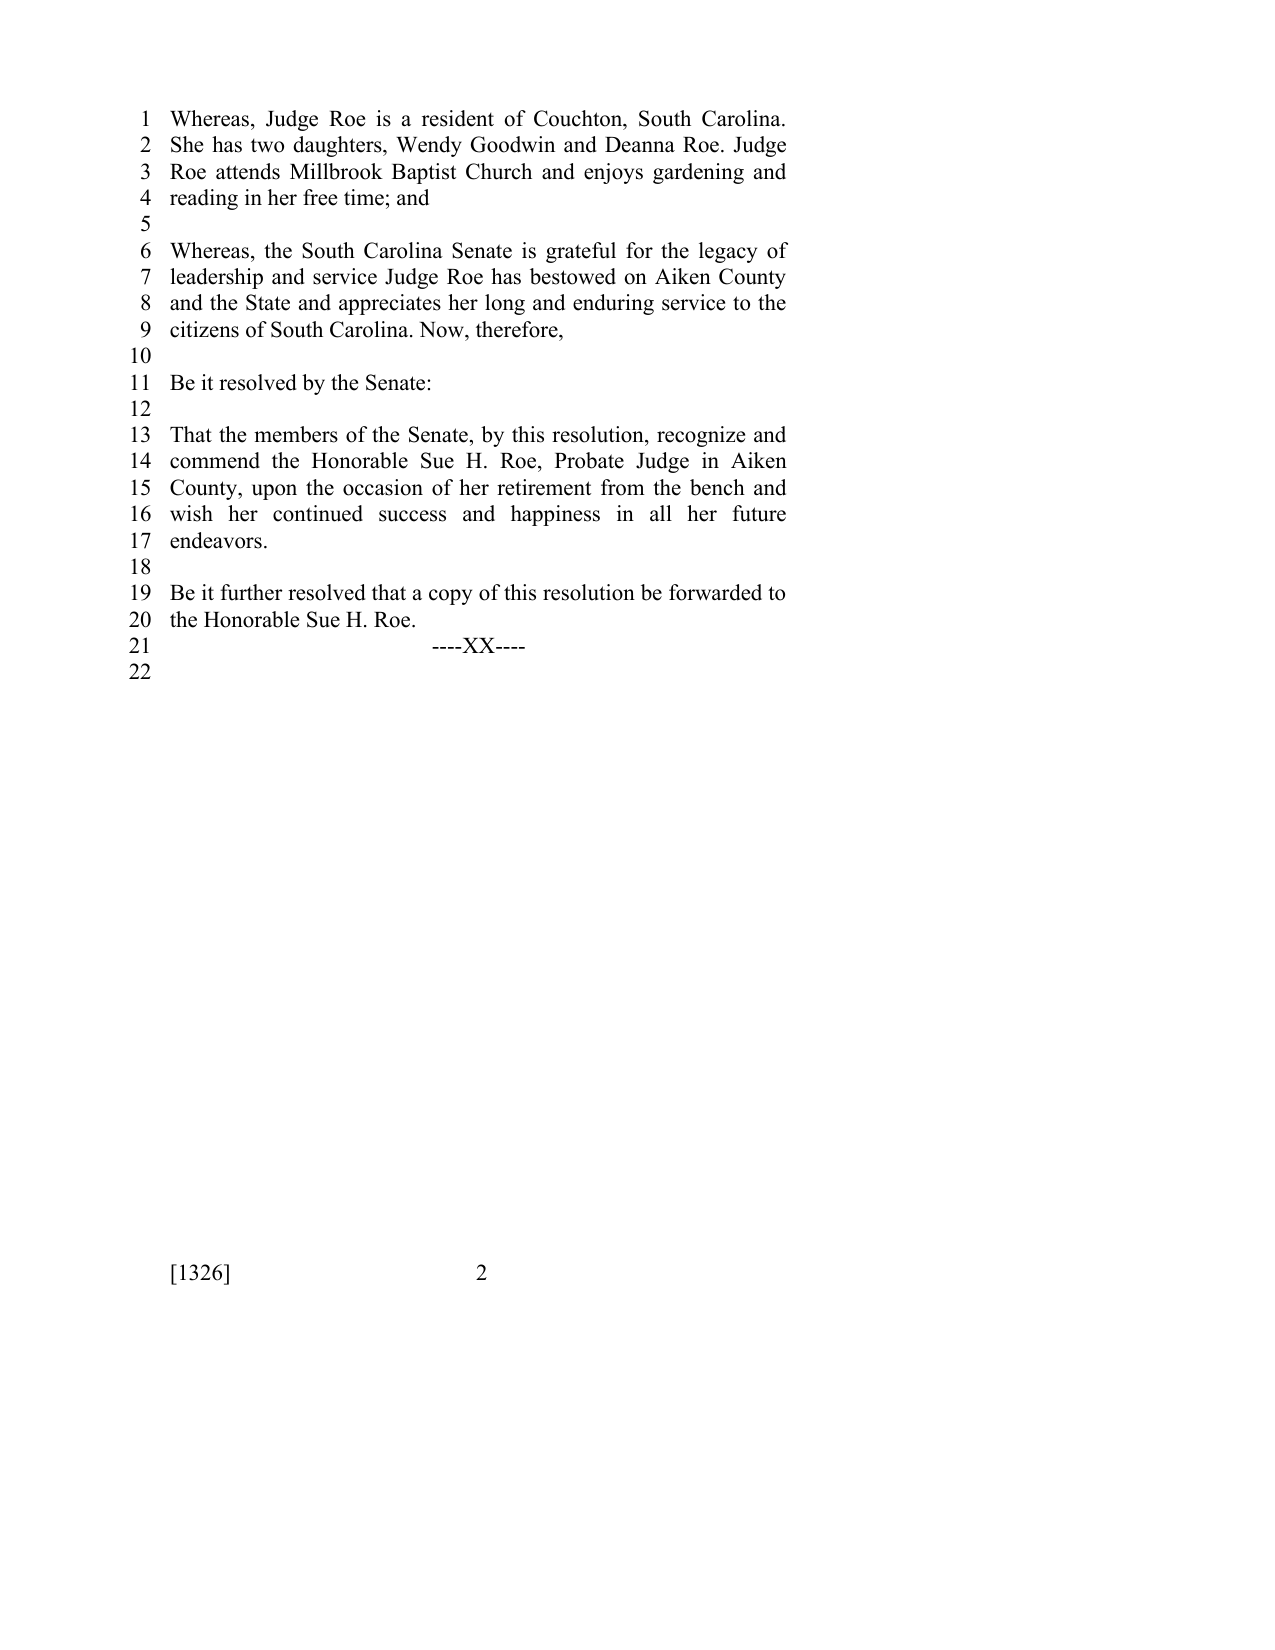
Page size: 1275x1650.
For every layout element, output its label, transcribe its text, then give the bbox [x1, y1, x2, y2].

text Whereas, Judge Roe is a resident of Couchton, South Carolina. She has two daughters, Wendy Goodwin and Deanna Roe. Judge Roe attends Millbrook Baptist Church and enjoys gardening and reading in her free time; and [169, 105, 787, 210]
text ----XX---- [169, 632, 787, 658]
text Be it further resolved that a copy of this resolution be forwarded to the Honorable Sue H. Roe. [169, 579, 787, 632]
text Be it resolved by the Senate: [169, 368, 787, 395]
text That the members of the Senate, by this resolution, recognize and commend the Honorable Sue H. Roe, Probate Judge in Aiken County, upon the occasion of her retirement from the bench and wish her continued success and happiness in all her future endeavors. [169, 421, 787, 553]
text Whereas, the South Carolina Senate is grateful for the legacy of leadership and service Judge Roe has bestowed on Aiken County and the State and appreciates her long and enduring service to the citizens of South Carolina. Now, therefore, [169, 237, 787, 342]
